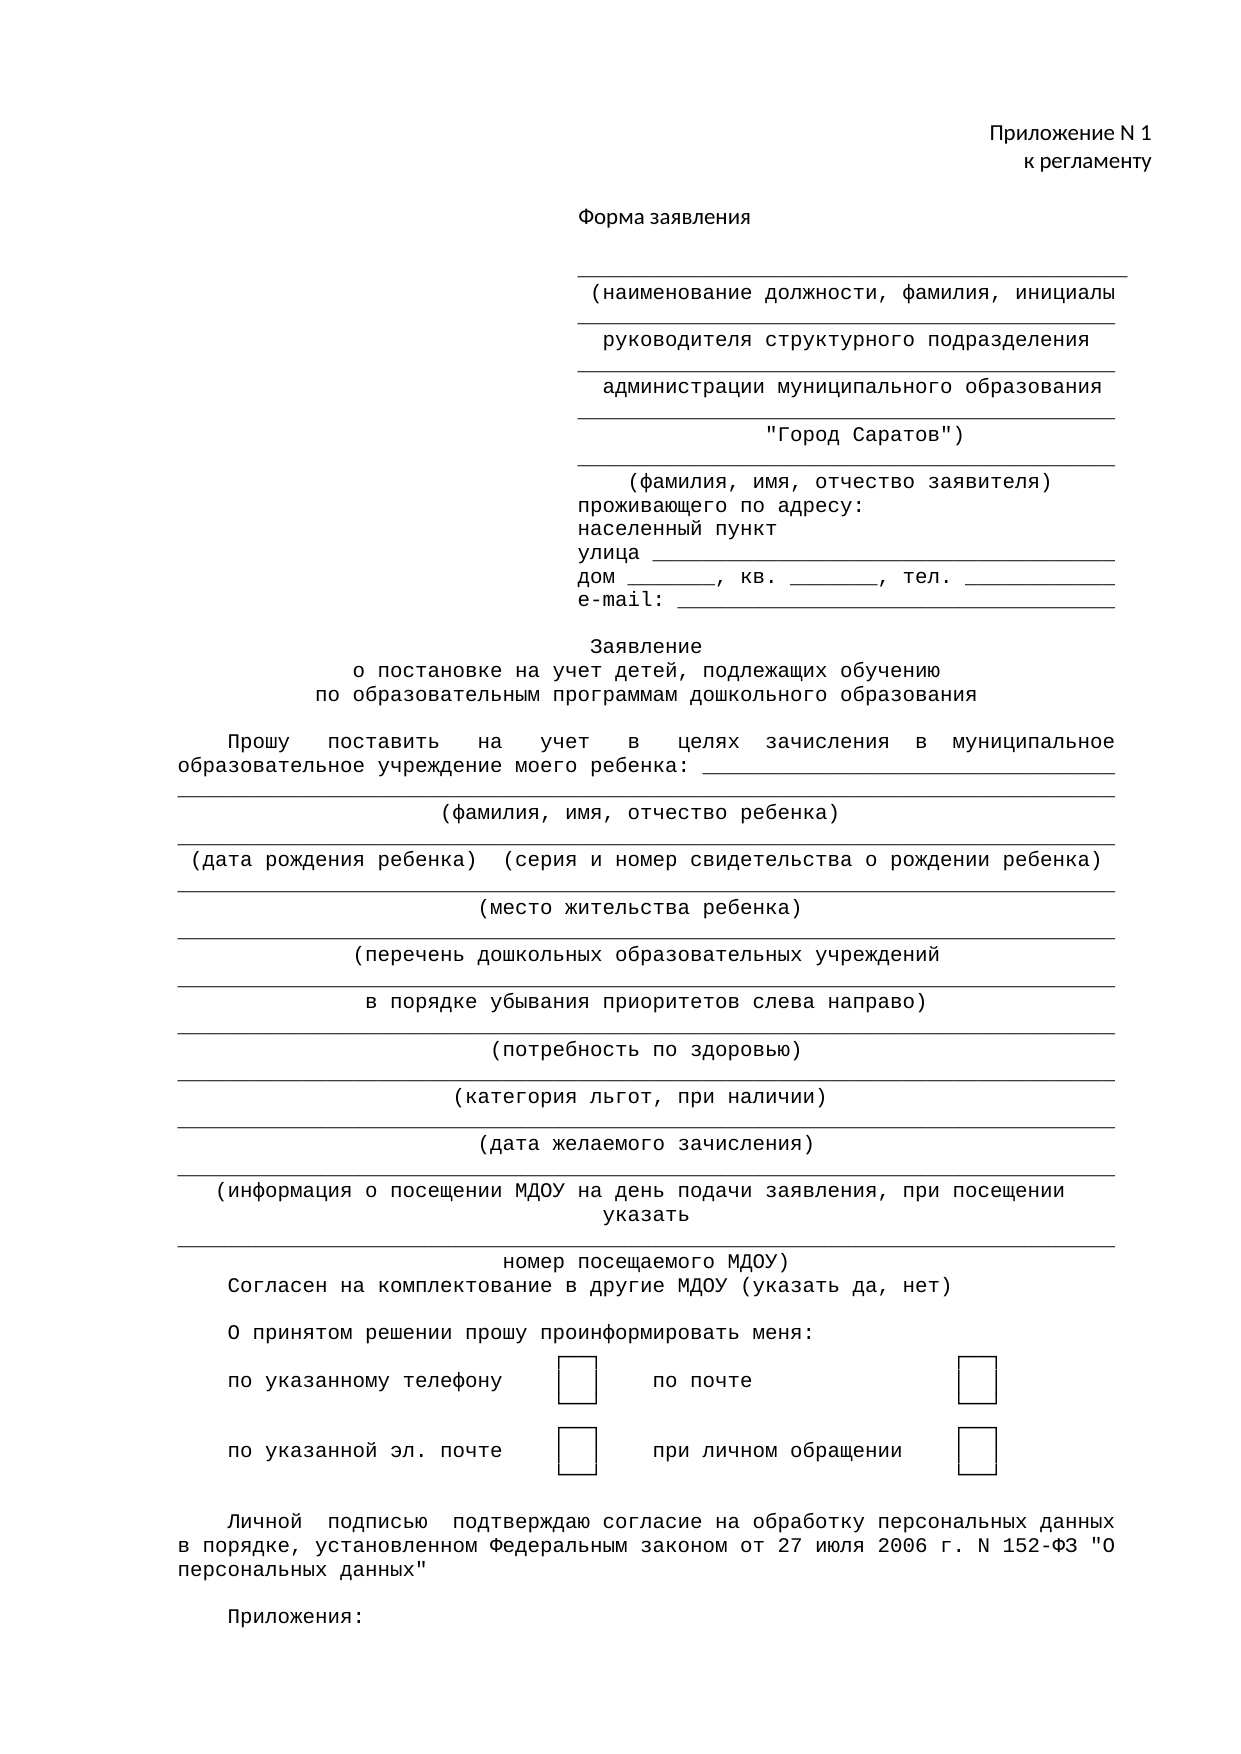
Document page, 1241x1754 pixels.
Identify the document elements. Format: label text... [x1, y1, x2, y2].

text (фамилия, имя, отчество заявителя) [177, 471, 1152, 495]
text e-mail: ___________________________________ [177, 589, 1152, 613]
text образовательное учреждение моего ребенка: _________________________________ [177, 755, 1152, 778]
text └──┘ └──┘ [177, 1393, 1152, 1417]
text администрации муниципального образования [177, 376, 1152, 400]
text населенный пункт [177, 518, 1152, 542]
text ___________________________________________________________________________ [177, 968, 1152, 991]
text ___________________________________________ [177, 447, 1152, 471]
text ___________________________________________________________________________ [177, 778, 1152, 802]
text ___________________________________________________________________________ [177, 1015, 1152, 1038]
text ___________________________________________________________________________ [177, 1062, 1152, 1086]
text Приложение N 1 [177, 118, 1152, 146]
text (дата рождения ребенка) (серия и номер свидетельства о рождении ребенка) [177, 849, 1152, 873]
text ___________________________________________________________________________ [177, 826, 1152, 849]
text (потребность по здоровью) [177, 1038, 1152, 1062]
text ____________________________________________ [177, 258, 1152, 282]
text ___________________________________________________________________________ [177, 1109, 1152, 1133]
text ___________________________________________________________________________ [177, 873, 1152, 897]
text ___________________________________________ [177, 306, 1152, 329]
text ___________________________________________________________________________ [177, 1228, 1152, 1251]
text ┌──┐ ┌──┐ [177, 1417, 1152, 1441]
text по указанной эл. почте │ │ при личном обращении │ │ [177, 1441, 1152, 1464]
text в порядке, установленном Федеральным законом от 27 июля 2006 г. N 152-ФЗ "О [177, 1535, 1152, 1559]
text по указанному телефону │ │ по почте │ │ [177, 1369, 1152, 1393]
text "Город Саратов") [177, 424, 1152, 447]
text Форма заявления [177, 202, 1152, 230]
text ___________________________________________ [177, 400, 1152, 424]
text персональных данных" [177, 1559, 1152, 1582]
text о постановке на учет детей, подлежащих обучению [177, 660, 1152, 684]
text (дата желаемого зачисления) [177, 1133, 1152, 1157]
text (информация о посещении МДОУ на день подачи заявления, при посещении [177, 1180, 1152, 1204]
text улица _____________________________________ [177, 542, 1152, 566]
text (место жительства ребенка) [177, 897, 1152, 920]
text дом _______, кв. _______, тел. ____________ [177, 566, 1152, 589]
text указать [177, 1204, 1152, 1228]
text ___________________________________________________________________________ [177, 920, 1152, 944]
text проживающего по адресу: [177, 495, 1152, 518]
text └──┘ └──┘ [177, 1464, 1152, 1488]
text (перечень дошкольных образовательных учреждений [177, 944, 1152, 968]
text ___________________________________________ [177, 353, 1152, 376]
text руководителя структурного подразделения [177, 329, 1152, 353]
text ┌──┐ ┌──┐ [177, 1346, 1152, 1369]
text Прошу поставить на учет в целях зачисления в муниципальное [177, 731, 1152, 755]
text (наименование должности, фамилия, инициалы [177, 282, 1152, 306]
text в порядке убывания приоритетов слева направо) [177, 991, 1152, 1015]
text О принятом решении прошу проинформировать меня: [177, 1322, 1152, 1346]
text (фамилия, имя, отчество ребенка) [177, 802, 1152, 826]
text Личной подписью подтверждаю согласие на обработку персональных данных [177, 1511, 1152, 1535]
text (категория льгот, при наличии) [177, 1086, 1152, 1109]
text Согласен на комплектование в другие МДОУ (указать да, нет) [177, 1275, 1152, 1299]
text ___________________________________________________________________________ [177, 1157, 1152, 1180]
text номер посещаемого МДОУ) [177, 1251, 1152, 1275]
text Заявление [177, 637, 1152, 660]
text Приложения: [177, 1606, 1152, 1630]
text к регламенту [177, 146, 1152, 174]
text по образовательным программам дошкольного образования [177, 684, 1152, 707]
